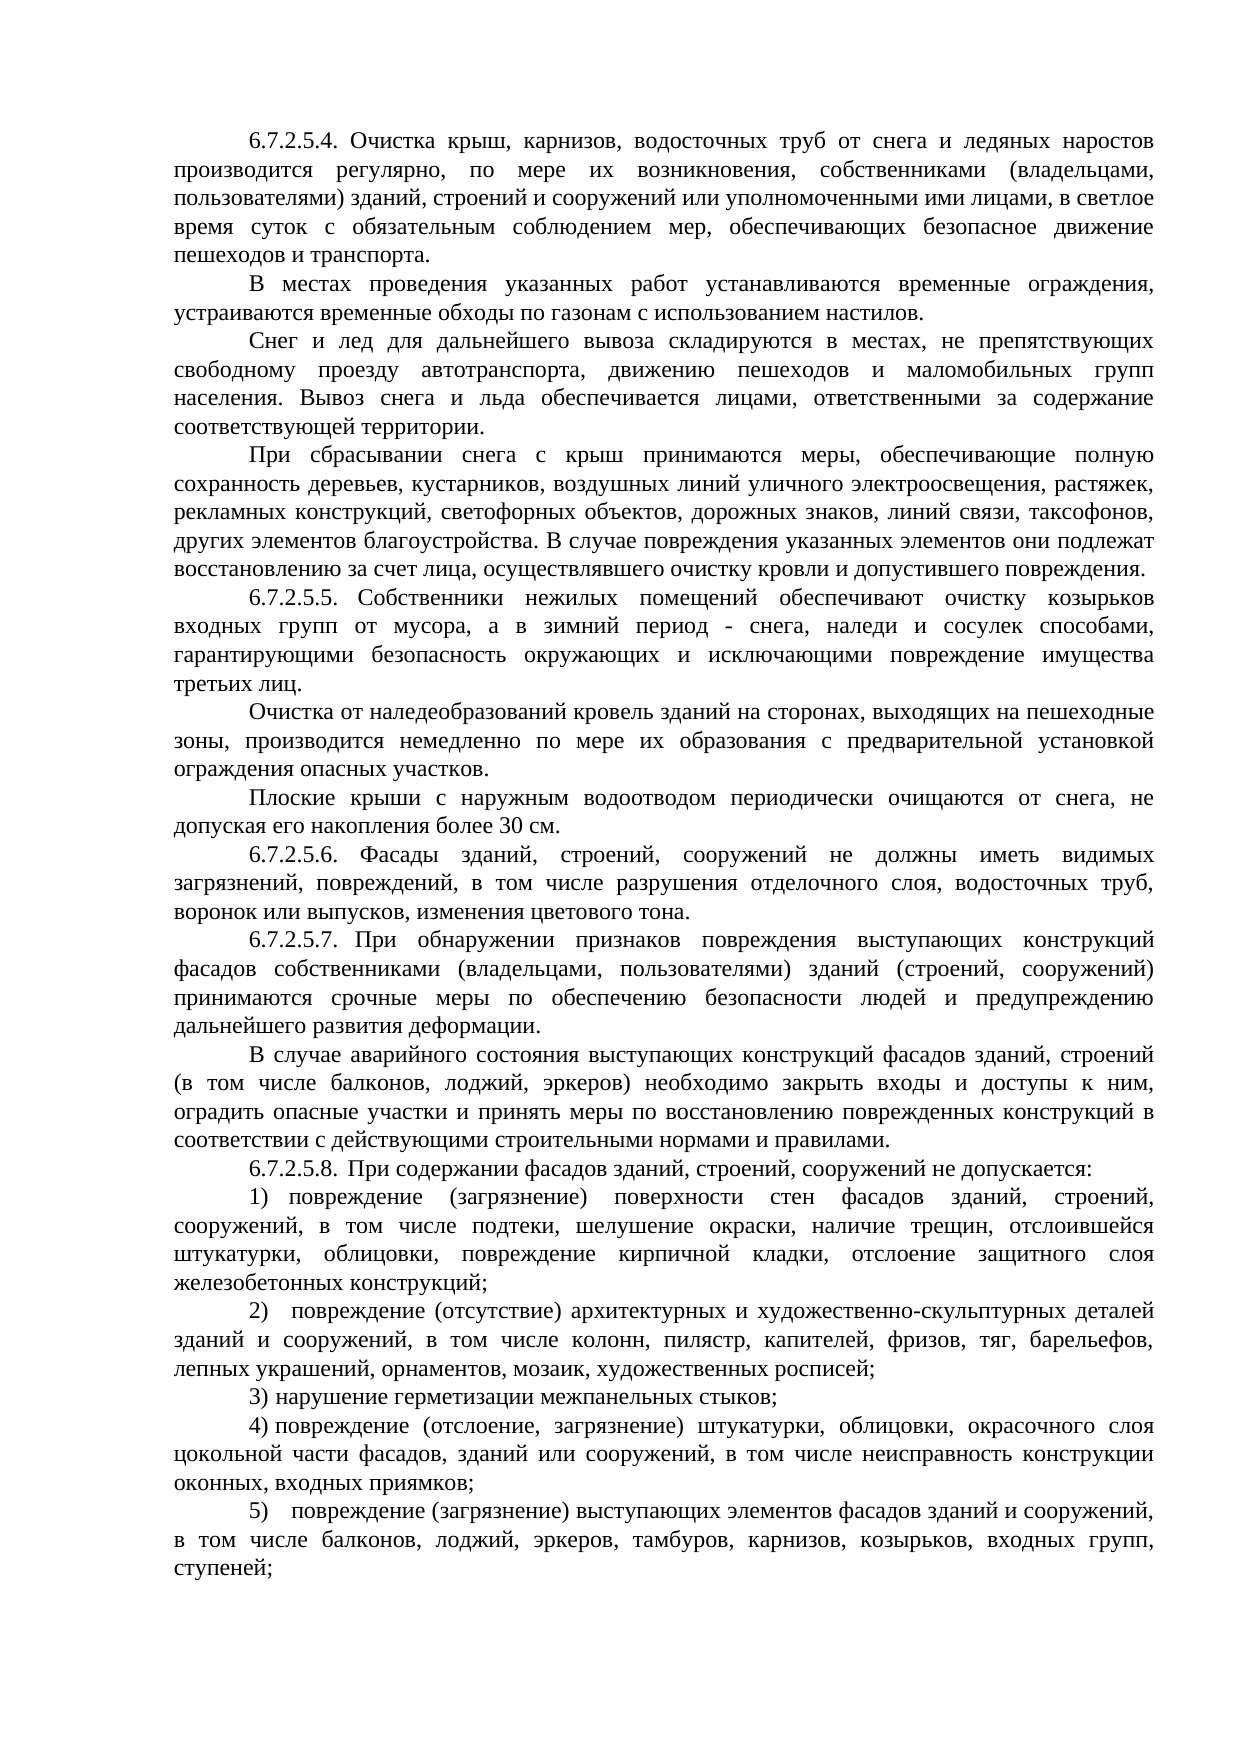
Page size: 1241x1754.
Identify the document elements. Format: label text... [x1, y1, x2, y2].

list нарушение герметизации межпанельных стыков; [173, 1382, 1157, 1410]
text Плоские крыши с наружным водоотводом периодически очищаются от снега, не допуская его накопления более 30 см. [173, 782, 1155, 839]
list Очистка крыш, карнизов, водосточных труб от снега и ледяных наростов производится регулярно, по мере их возникновения, собственниками (владельцами, пользователями) зданий, строений и сооружений или уполномоченными ими лицами, в светлое время суток с обязательным соблюдением мер, обеспечивающих безопасное движение пешеходов и транспорта. [173, 126, 1155, 268]
list При обнаружении признаков повреждения выступающих конструкций фасадов собственниками (владельцами, пользователями) зданий (строений, сооружений) принимаются срочные меры по обеспечению безопасности людей и предупреждению дальнейшего развития деформации. [173, 925, 1155, 1039]
list повреждение (загрязнение) поверхности стен фасадов зданий, строений, сооружений, в том числе подтеки, шелушение окраски, наличие трещин, отслоившейся штукатурки, облицовки, повреждение кирпичной кладки, отслоение защитного слоя железобетонных конструкций; [173, 1182, 1155, 1296]
list повреждение (загрязнение) выступающих элементов фасадов зданий и сооружений, в том числе балконов, лоджий, эркеров, тамбуров, карнизов, козырьков, входных групп, ступеней; [173, 1496, 1155, 1581]
list повреждение (отсутствие) архитектурных и художественно-скульптурных деталей зданий и сооружений, в том числе колонн, пилястр, капителей, фризов, тяг, барельефов, лепных украшений, орнаментов, мозаик, художественных росписей; [173, 1296, 1155, 1382]
text При сбрасывании снега с крыш принимаются меры, обеспечивающие полную сохранность деревьев, кустарников, воздушных линий уличного электроосвещения, растяжек, рекламных конструкций, светофорных объектов, дорожных знаков, линий связи, таксофонов, других элементов благоустройства. В случае повреждения указанных элементов они подлежат восстановлению за счет лица, осуществлявшего очистку кровли и допустившего повреждения. [173, 440, 1155, 582]
list Фасады зданий, строений, сооружений не должны иметь видимых загрязнений, повреждений, в том числе разрушения отделочного слоя, водосточных труб, воронок или выпусков, изменения цветового тона. [173, 839, 1155, 925]
text Очистка от наледеобразований кровель зданий на сторонах, выходящих на пешеходные зоны, производится немедленно по мере их образования с предварительной установкой ограждения опасных участков. [173, 697, 1155, 782]
list При содержании фасадов зданий, строений, сооружений не допускается: [173, 1153, 1157, 1182]
text Снег и лед для дальнейшего вывоза складируются в местах, не препятствующих свободному проезду автотранспорта, движению пешеходов и маломобильных групп населения. Вывоз снега и льда обеспечивается лицами, ответственными за содержание соответствующей территории. [173, 326, 1155, 440]
list Собственники нежилых помещений обеспечивают очистку козырьков входных групп от мусора, а в зимний период - снега, наледи и сосулек способами, гарантирующими безопасность окружающих и исключающими повреждение имущества третьих лиц. [173, 582, 1155, 697]
list повреждение (отслоение, загрязнение) штукатурки, облицовки, окрасочного слоя цокольной части фасадов, зданий или сооружений, в том числе неисправность конструкции оконных, входных приямков; [173, 1410, 1155, 1496]
text В местах проведения указанных работ устанавливаются временные ограждения, устраиваются временные обходы по газонам с использованием настилов. [173, 268, 1155, 326]
text В случае аварийного состояния выступающих конструкций фасадов зданий, строений (в том числе балконов, лоджий, эркеров) необходимо закрыть входы и доступы к ним, оградить опасные участки и принять меры по восстановлению поврежденных конструкций в соответствии с действующими строительными нормами и правилами. [173, 1039, 1155, 1153]
